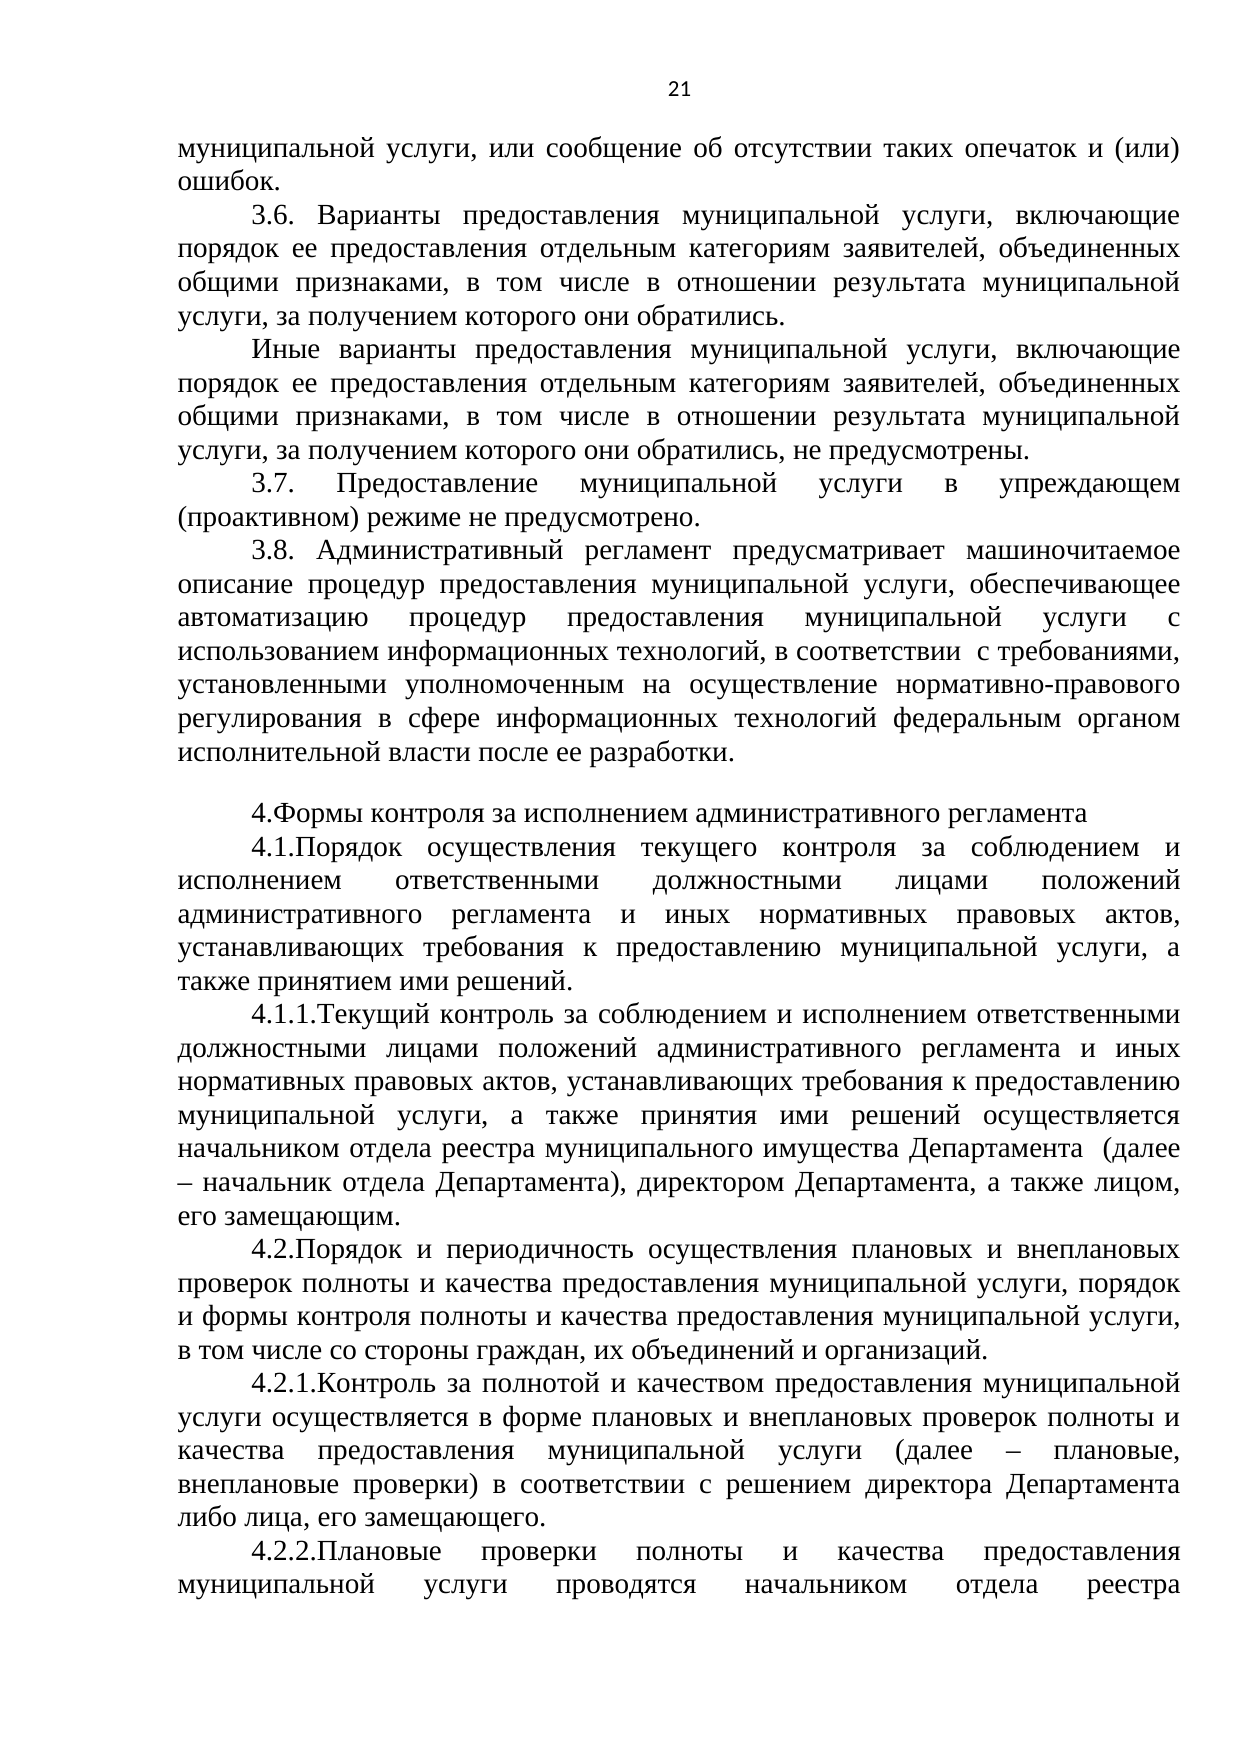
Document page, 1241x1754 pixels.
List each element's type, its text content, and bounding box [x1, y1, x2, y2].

text 3.8. Административный регламент предусматривает машиночитаемое описание процедур предоставления муниципальной услуги, обеспечивающее автоматизацию процедур предоставления муниципальной услуги с использованием информационных технологий, в соответствии с требованиями, установленными уполномоченным на осуществление нормативно-правового регулирования в сфере информационных технологий федеральным органом исполнительной власти после ее разработки. [177, 532, 1181, 767]
text 4.1.Порядок осуществления текущего контроля за соблюдением и исполнением ответственными должностными лицами положений административного регламента и иных нормативных правовых актов, устанавливающих требования к предоставлению муниципальной услуги, а также принятием ими решений. [177, 829, 1181, 996]
text Иные варианты предоставления муниципальной услуги, включающие порядок ее предоставления отдельным категориям заявителей, объединенных общими признаками, в том числе в отношении результата муниципальной услуги, за получением которого они обратились, не предусмотрены. [177, 331, 1181, 465]
text 4.2.Порядок и периодичность осуществления плановых и внеплановых проверок полноты и качества предоставления муниципальной услуги, порядок и формы контроля полноты и качества предоставления муниципальной услуги, в том числе со стороны граждан, их объединений и организаций. [177, 1231, 1181, 1365]
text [177, 1533, 1181, 1600]
text 4.1.1.Текущий контроль за соблюдением и исполнением ответственными должностными лицами положений административного регламента и иных нормативных правовых актов, устанавливающих требования к предоставлению муниципальной услуги, а также принятия ими решений осуществляется начальником отдела реестра муниципального имущества Департамента (далее – начальник отдела Департамента), директором Департамента, а также лицом, его замещающим. [177, 996, 1181, 1231]
text 3.7. Предоставление муниципальной услуги в упреждающем (проактивном) режиме не предусмотрено. [177, 465, 1181, 532]
text 4.2.1.Контроль за полнотой и качеством предоставления муниципальной услуги осуществляется в форме плановых и внеплановых проверок полноты и качества предоставления муниципальной услуги (далее – плановые, внеплановые проверки) в соответствии с решением директора Департамента либо лица, его замещающего. [177, 1365, 1181, 1533]
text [177, 130, 1181, 197]
text 4.Формы контроля за исполнением административного регламента [177, 795, 1181, 829]
text 3.6. Варианты предоставления муниципальной услуги, включающие порядок ее предоставления отдельным категориям заявителей, объединенных общими признаками, в том числе в отношении результата муниципальной услуги, за получением которого они обратились. [177, 197, 1181, 331]
